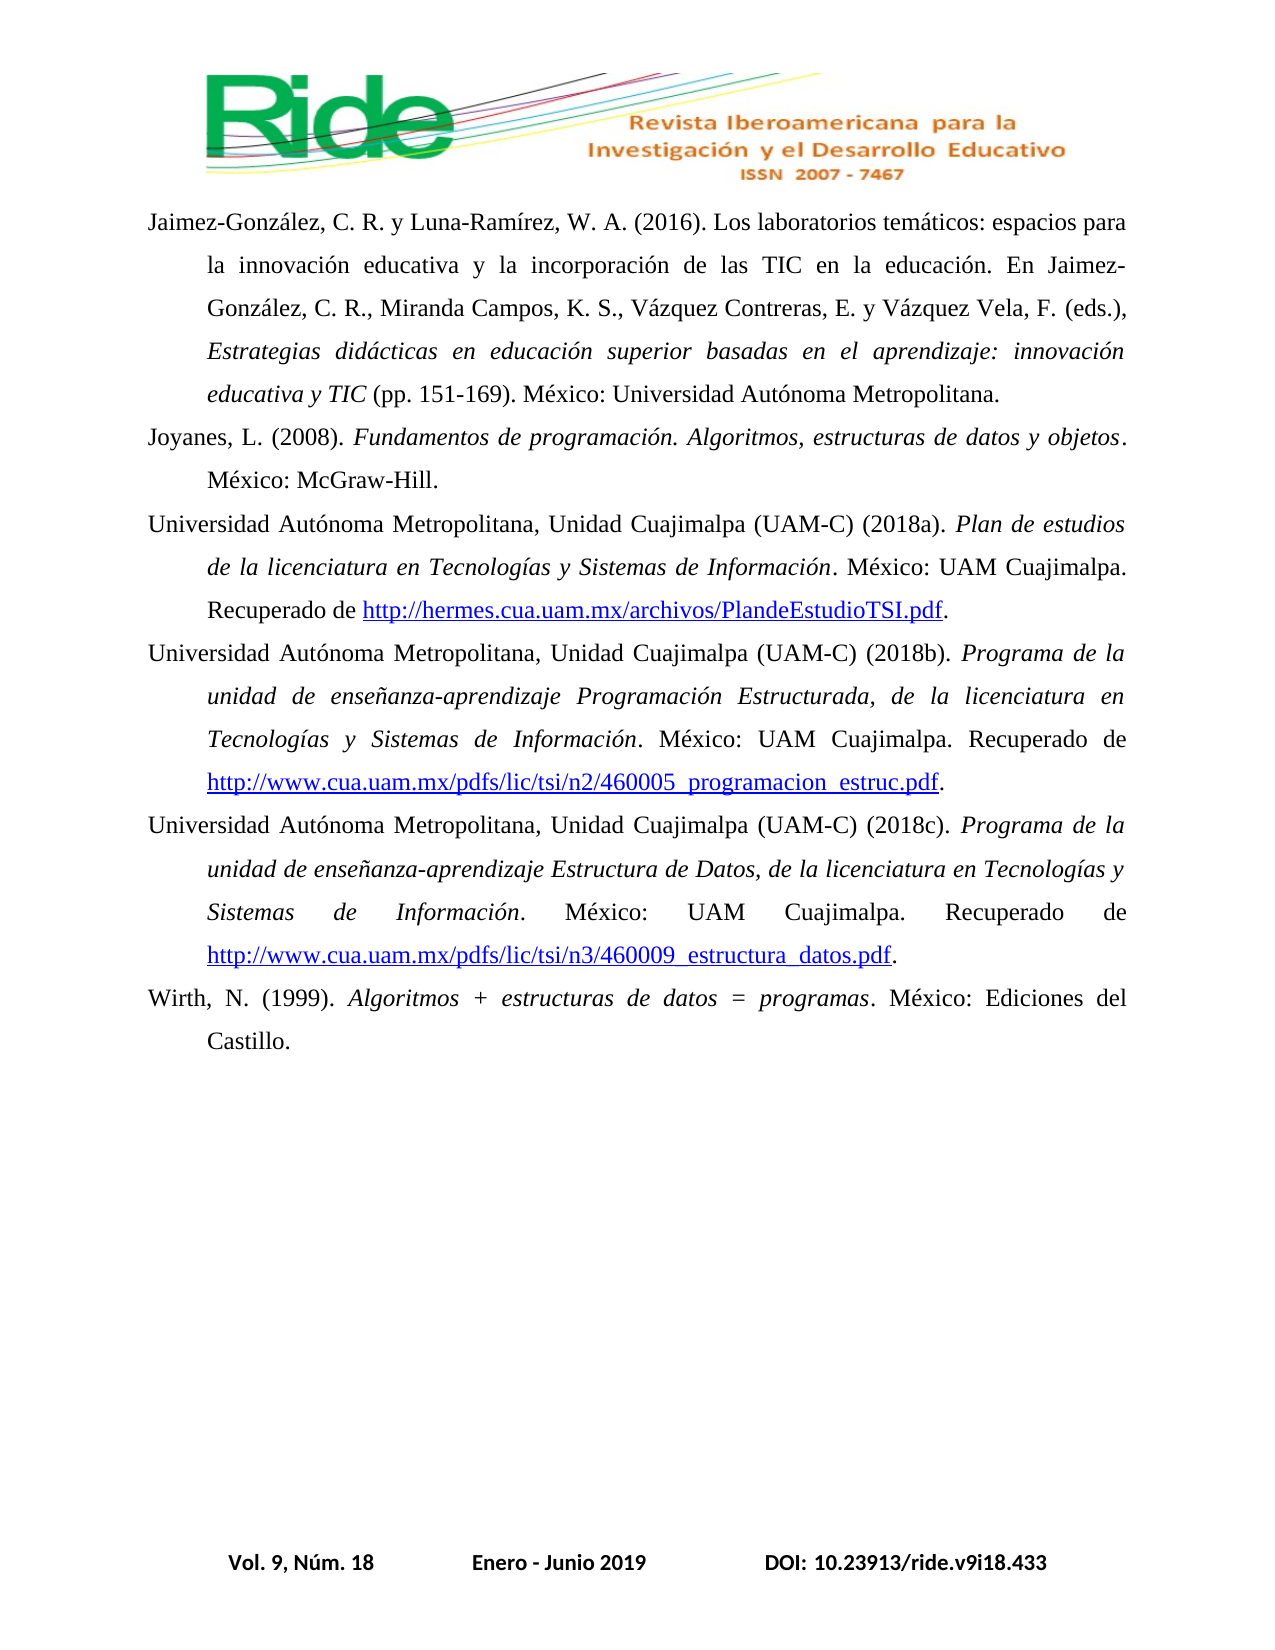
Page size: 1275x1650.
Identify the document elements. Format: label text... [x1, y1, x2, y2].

text Universidad Autónoma Metropolitana, Unidad Cuajimalpa (UAM-C) (2018a). Plan de estudios de la licenciatura en Tecnologías y Sistemas de Información. México: UAM Cuajimalpa. Recuperado de http://hermes.cua.uam.mx/archivos/PlandeEstudioTSI.pdf. [148, 509, 1127, 624]
text Universidad Autónoma Metropolitana, Unidad Cuajimalpa (UAM-C) (2018b). Programa de la unidad de enseñanza-aprendizaje Programación Estructurada, de la licenciatura en Tecnologías y Sistemas de Información. México: UAM Cuajimalpa. Recuperado de http://www.cua.uam.mx/pdfs/lic/tsi/n2/460005_programacion_estruc.pdf. [148, 638, 1127, 796]
text Joyanes, L. (2008). Fundamentos de programación. Algoritmos, estructuras de datos y objetos. México: McGraw-Hill. [148, 422, 1127, 494]
text Universidad Autónoma Metropolitana, Unidad Cuajimalpa (UAM-C) (2018c). Programa de la unidad de enseñanza-aprendizaje Estructura de Datos, de la licenciatura en Tecnologías y Sistemas de Información. México: UAM Cuajimalpa. Recuperado de http://www.cua.uam.mx/pdfs/lic/tsi/n3/460009_estructura_datos.pdf. [148, 811, 1127, 969]
text Wirth, N. (1999). Algoritmos + estructuras de datos = programas. México: Ediciones del Castillo. [148, 983, 1127, 1055]
picture [206, 73, 1069, 184]
text Jaimez-González, C. R. y Luna-Ramírez, W. A. (2016). Los laboratorios temáticos: espacios para la innovación educativa y la incorporación de las TIC en la educación. En Jaimez-González, C. R., Miranda Campos, K. S., Vázquez Contreras, E. y Vázquez Vela, F. (eds.), Estrategias didácticas en educación superior basadas en el aprendizaje: innovación educativa y TIC (pp. 151-169). México: Universidad Autónoma Metropolitana. [148, 207, 1127, 408]
